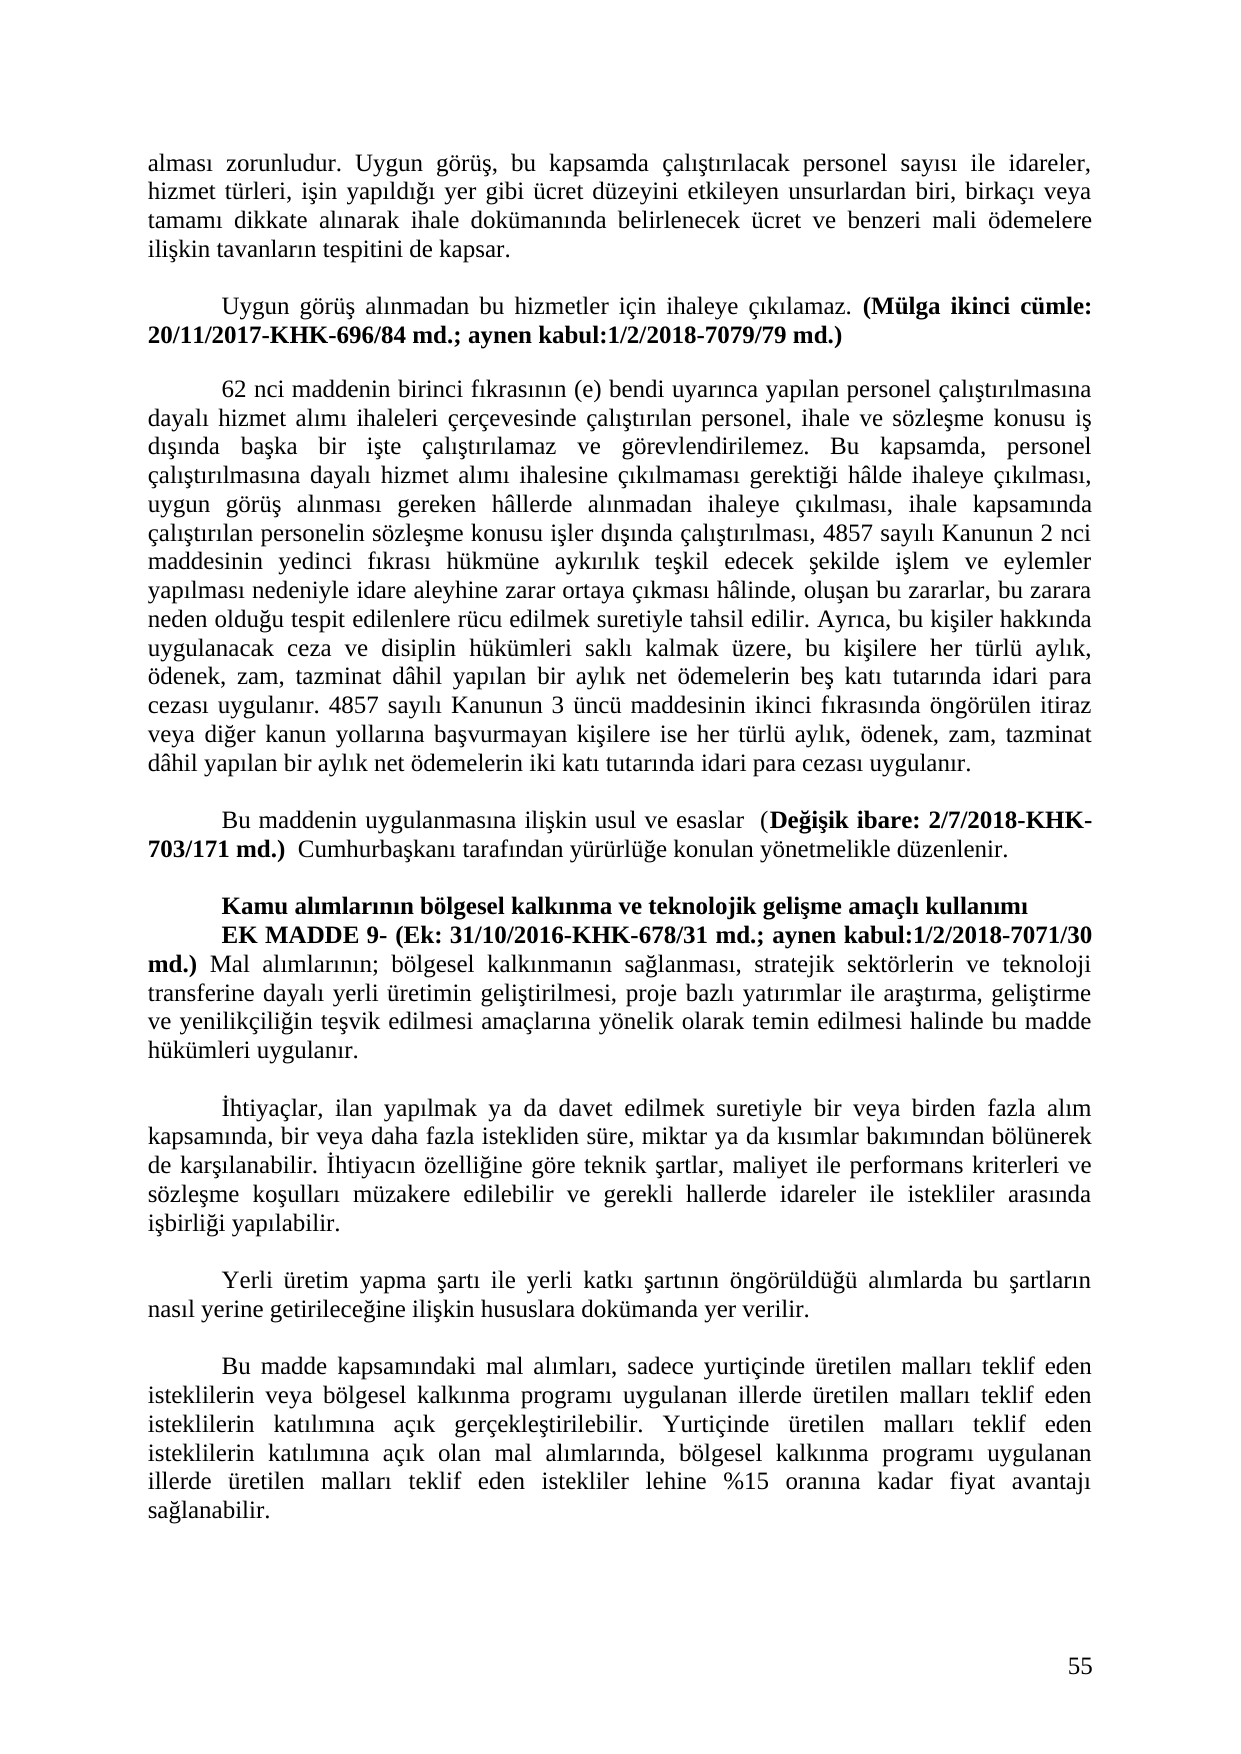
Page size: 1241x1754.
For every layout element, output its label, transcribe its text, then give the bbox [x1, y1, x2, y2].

text Bu maddenin uygulanmasına ilişkin usul ve esaslar (Değişik ibare: 2/7/2018-KHK-703/171 md.) Cumhurbaşkanı tarafından yürürlüğe konulan yönetmelikle düzenlenir. [148, 805, 1093, 863]
subtitle Kamu alımlarının bölgesel kalkınma ve teknolojik gelişme amaçlı kullanımı [148, 891, 1093, 920]
text İhtiyaçlar, ilan yapılmak ya da davet edilmek suretiyle bir veya birden fazla alım kapsamında, bir veya daha fazla istekliden süre, miktar ya da kısımlar bakımından bölünerek de karşılanabilir. İhtiyacın özelliğine göre teknik şartlar, maliyet ile performans kriterleri ve sözleşme koşulları müzakere edilebilir ve gerekli hallerde idareler ile istekliler arasında işbirliği yapılabilir. [148, 1093, 1093, 1236]
text 62 nci maddenin birinci fıkrasının (e) bendi uyarınca yapılan personel çalıştırılmasına dayalı hizmet alımı ihaleleri çerçevesinde çalıştırılan personel, ihale ve sözleşme konusu iş dışında başka bir işte çalıştırılamaz ve görevlendirilemez. Bu kapsamda, personel çalıştırılmasına dayalı hizmet alımı ihalesine çıkılmaması gerektiği hâlde ihaleye çıkılması, uygun görüş alınması gereken hâllerde alınmadan ihaleye çıkılması, ihale kapsamında çalıştırılan personelin sözleşme konusu işler dışında çalıştırılması, 4857 sayılı Kanunun 2 nci maddesinin yedinci fıkrası hükmüne aykırılık teşkil edecek şekilde işlem ve eylemler yapılması nedeniyle idare aleyhine zarar ortaya çıkması hâlinde, oluşan bu zararlar, bu zarara neden olduğu tespit edilenlere rücu edilmek suretiyle tahsil edilir. Ayrıca, bu kişiler hakkında uygulanacak ceza ve disiplin hükümleri saklı kalmak üzere, bu kişilere her türlü aylık, ödenek, zam, tazminat dâhil yapılan bir aylık net ödemelerin beş katı tutarında idari para cezası uygulanır. 4857 sayılı Kanunun 3 üncü maddesinin ikinci fıkrasında öngörülen itiraz veya diğer kanun yollarına başvurmayan kişilere ise her türlü aylık, ödenek, zam, tazminat dâhil yapılan bir aylık net ödemelerin iki katı tutarında idari para cezası uygulanır. [148, 374, 1093, 776]
text Yerli üretim yapma şartı ile yerli katkı şartının öngörüldüğü alımlarda bu şartların nasıl yerine getirileceğine ilişkin hususlara dokümanda yer verilir. [148, 1265, 1093, 1323]
text EK MADDE 9- (Ek: 31/10/2016-KHK-678/31 md.; aynen kabul:1/2/2018-7071/30 md.) Mal alımlarının; bölgesel kalkınmanın sağlanması, stratejik sektörlerin ve teknoloji transferine dayalı yerli üretimin geliştirilmesi, proje bazlı yatırımlar ile araştırma, geliştirme ve yenilikçiliğin teşvik edilmesi amaçlarına yönelik olarak temin edilmesi halinde bu madde hükümleri uygulanır. [148, 920, 1093, 1064]
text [148, 148, 1093, 263]
text Bu madde kapsamındaki mal alımları, sadece yurtiçinde üretilen malları teklif eden isteklilerin veya bölgesel kalkınma programı uygulanan illerde üretilen malları teklif eden isteklilerin katılımına açık gerçekleştirilebilir. Yurtiçinde üretilen malları teklif eden isteklilerin katılımına açık olan mal alımlarında, bölgesel kalkınma programı uygulanan illerde üretilen malları teklif eden istekliler lehine %15 oranına kadar fiyat avantajı sağlanabilir. [148, 1351, 1093, 1524]
text Uygun görüş alınmadan bu hizmetler için ihaleye çıkılamaz. (Mülga ikinci cümle: 20/11/2017-KHK-696/84 md.; aynen kabul:1/2/2018-7079/79 md.) [148, 291, 1093, 349]
